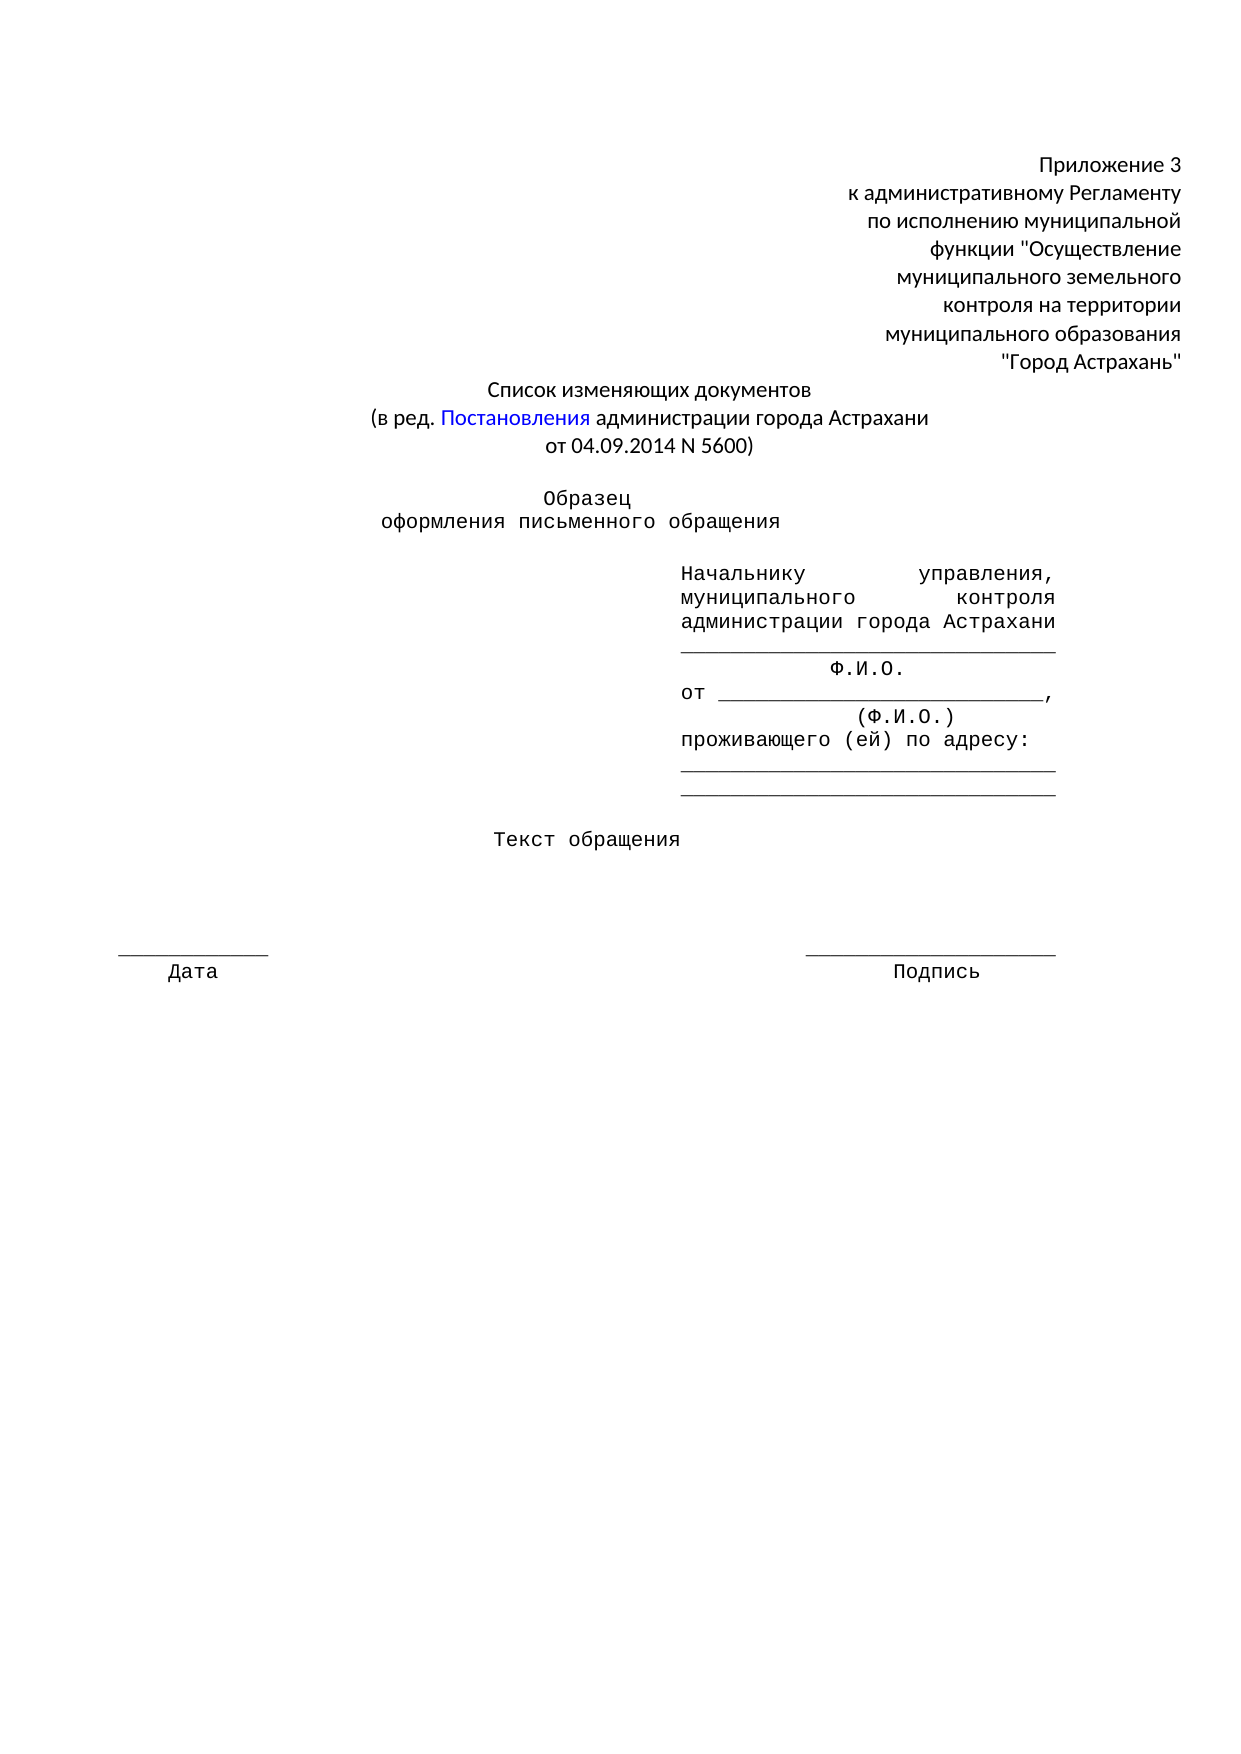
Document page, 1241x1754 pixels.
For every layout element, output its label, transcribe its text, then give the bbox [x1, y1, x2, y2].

text оформления письменного обращения [118, 511, 1181, 535]
text Ф.И.О. [118, 658, 1181, 682]
text муниципального образования [118, 319, 1181, 347]
text от __________________________, [118, 682, 1181, 706]
text ____________ ____________________ [118, 937, 1181, 961]
text ______________________________ [118, 753, 1181, 777]
text Приложение 3 [118, 150, 1181, 178]
text муниципального контроля [118, 587, 1181, 611]
text (Ф.И.О.) [118, 706, 1181, 729]
text проживающего (ей) по адресу: [118, 729, 1181, 753]
text Текст обращения [118, 829, 1181, 852]
text (в ред. Постановления администрации города Астрахани [118, 403, 1181, 431]
text к административному Регламенту [118, 178, 1181, 206]
text контроля на территории [118, 291, 1181, 319]
text Начальнику управления, [118, 563, 1181, 587]
text ______________________________ [118, 777, 1181, 801]
text муниципального земельного [118, 262, 1181, 291]
text "Город Астрахань" [118, 347, 1181, 375]
text ______________________________ [118, 634, 1181, 658]
text администрации города Астрахани [118, 611, 1181, 634]
text Образец [118, 487, 1181, 511]
text по исполнению муниципальной [118, 206, 1181, 234]
text Список изменяющих документов [118, 375, 1181, 403]
text Дата Подпись [118, 961, 1181, 984]
text функции "Осуществление [118, 234, 1181, 262]
text от 04.09.2014 N 5600) [118, 431, 1181, 459]
